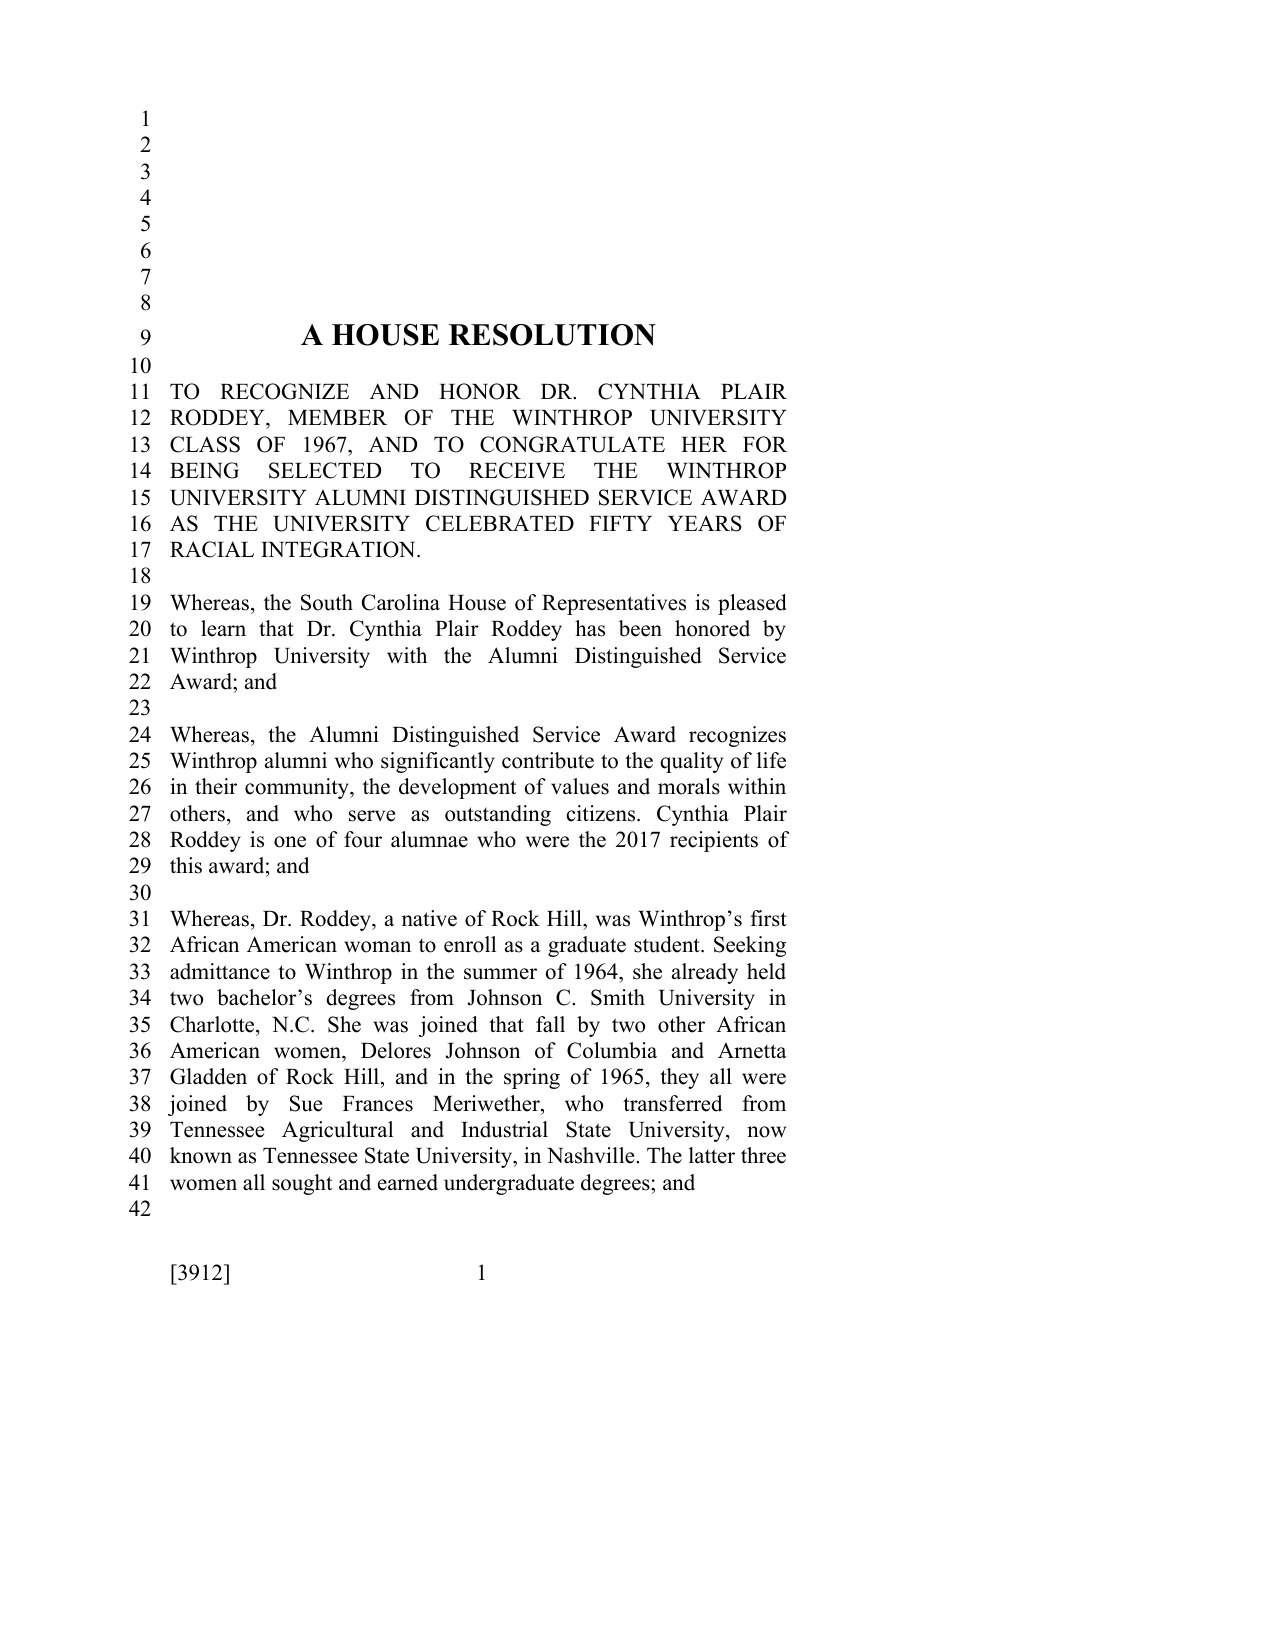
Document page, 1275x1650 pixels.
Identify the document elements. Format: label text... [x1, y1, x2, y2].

text Whereas, the South Carolina House of Representatives is pleased to learn that Dr. Cynthia Plair Roddey has been honored by Winthrop University with the Alumni Distinguished Service Award; and [169, 589, 787, 694]
text A HOUSE RESOLUTION [169, 316, 787, 352]
text Whereas, the Alumni Distinguished Service Award recognizes Winthrop alumni who significantly contribute to the quality of life in their community, the development of values and morals within others, and who serve as outstanding citizens. Cynthia Plair Roddey is one of four alumnae who were the 2017 recipients of this award; and [169, 721, 787, 879]
text TO RECOGNIZE AND HONOR DR. CYNTHIA PLAIR RODDEY, MEMBER OF THE WINTHROP UNIVERSITY CLASS OF 1967, AND TO CONGRATULATE HER FOR BEING SELECTED TO RECEIVE THE WINTHROP UNIVERSITY ALUMNI DISTINGUISHED SERVICE AWARD AS THE UNIVERSITY CELEBRATED FIFTY YEARS OF RACIAL INTEGRATION. [169, 378, 787, 563]
text Whereas, Dr. Roddey, a native of Rock Hill, was Winthrop’s first African American woman to enroll as a graduate student. Seeking admittance to Winthrop in the summer of 1964, she already held two bachelor’s degrees from Johnson C. Smith University in Charlotte, N.C. She was joined that fall by two other African American women, Delores Johnson of Columbia and Arnetta Gladden of Rock Hill, and in the spring of 1965, they all were joined by Sue Frances Meriwether, who transferred from Tennessee Agricultural and Industrial State University, now known as Tennessee State University, in Nashville. The latter three women all sought and earned undergraduate degrees; and [169, 905, 787, 1195]
